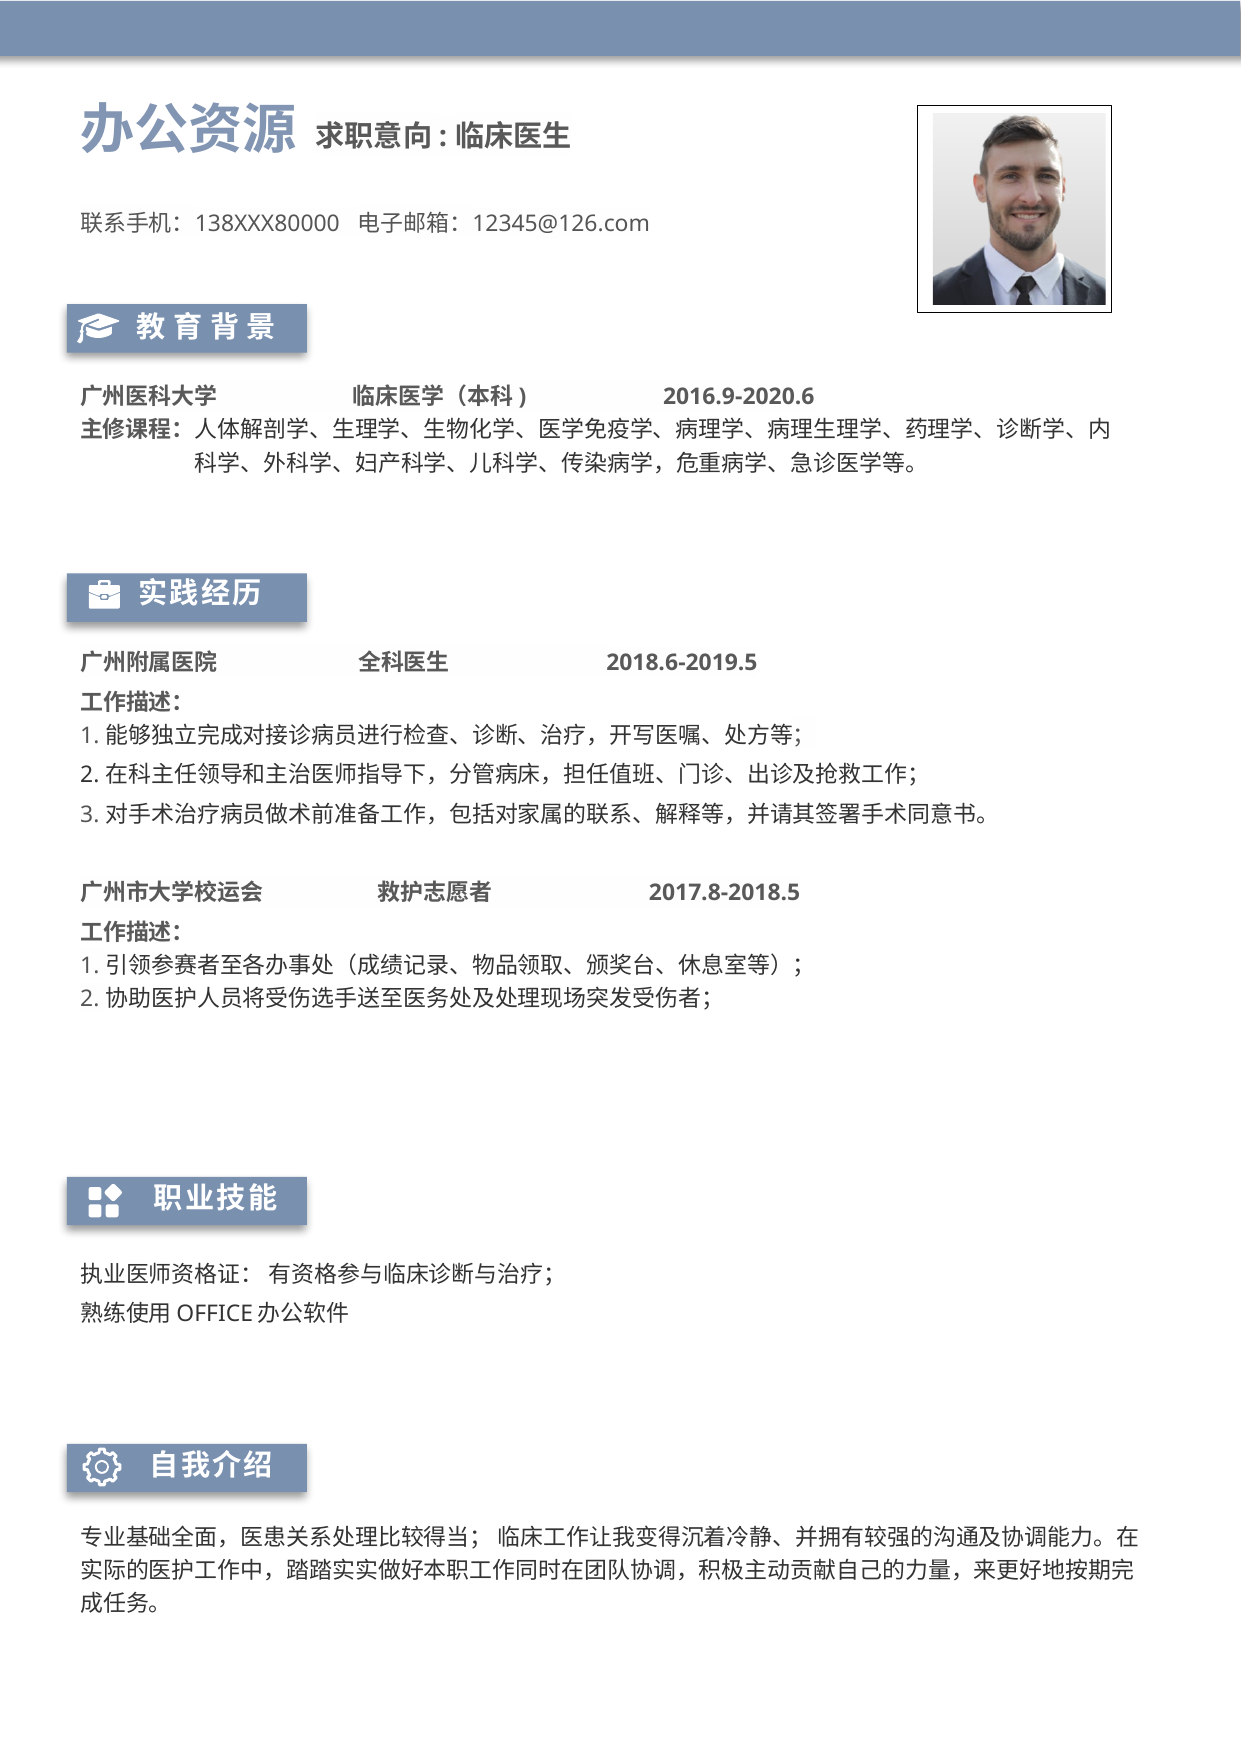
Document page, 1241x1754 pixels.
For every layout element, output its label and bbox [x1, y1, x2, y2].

picture [932, 113, 1106, 305]
